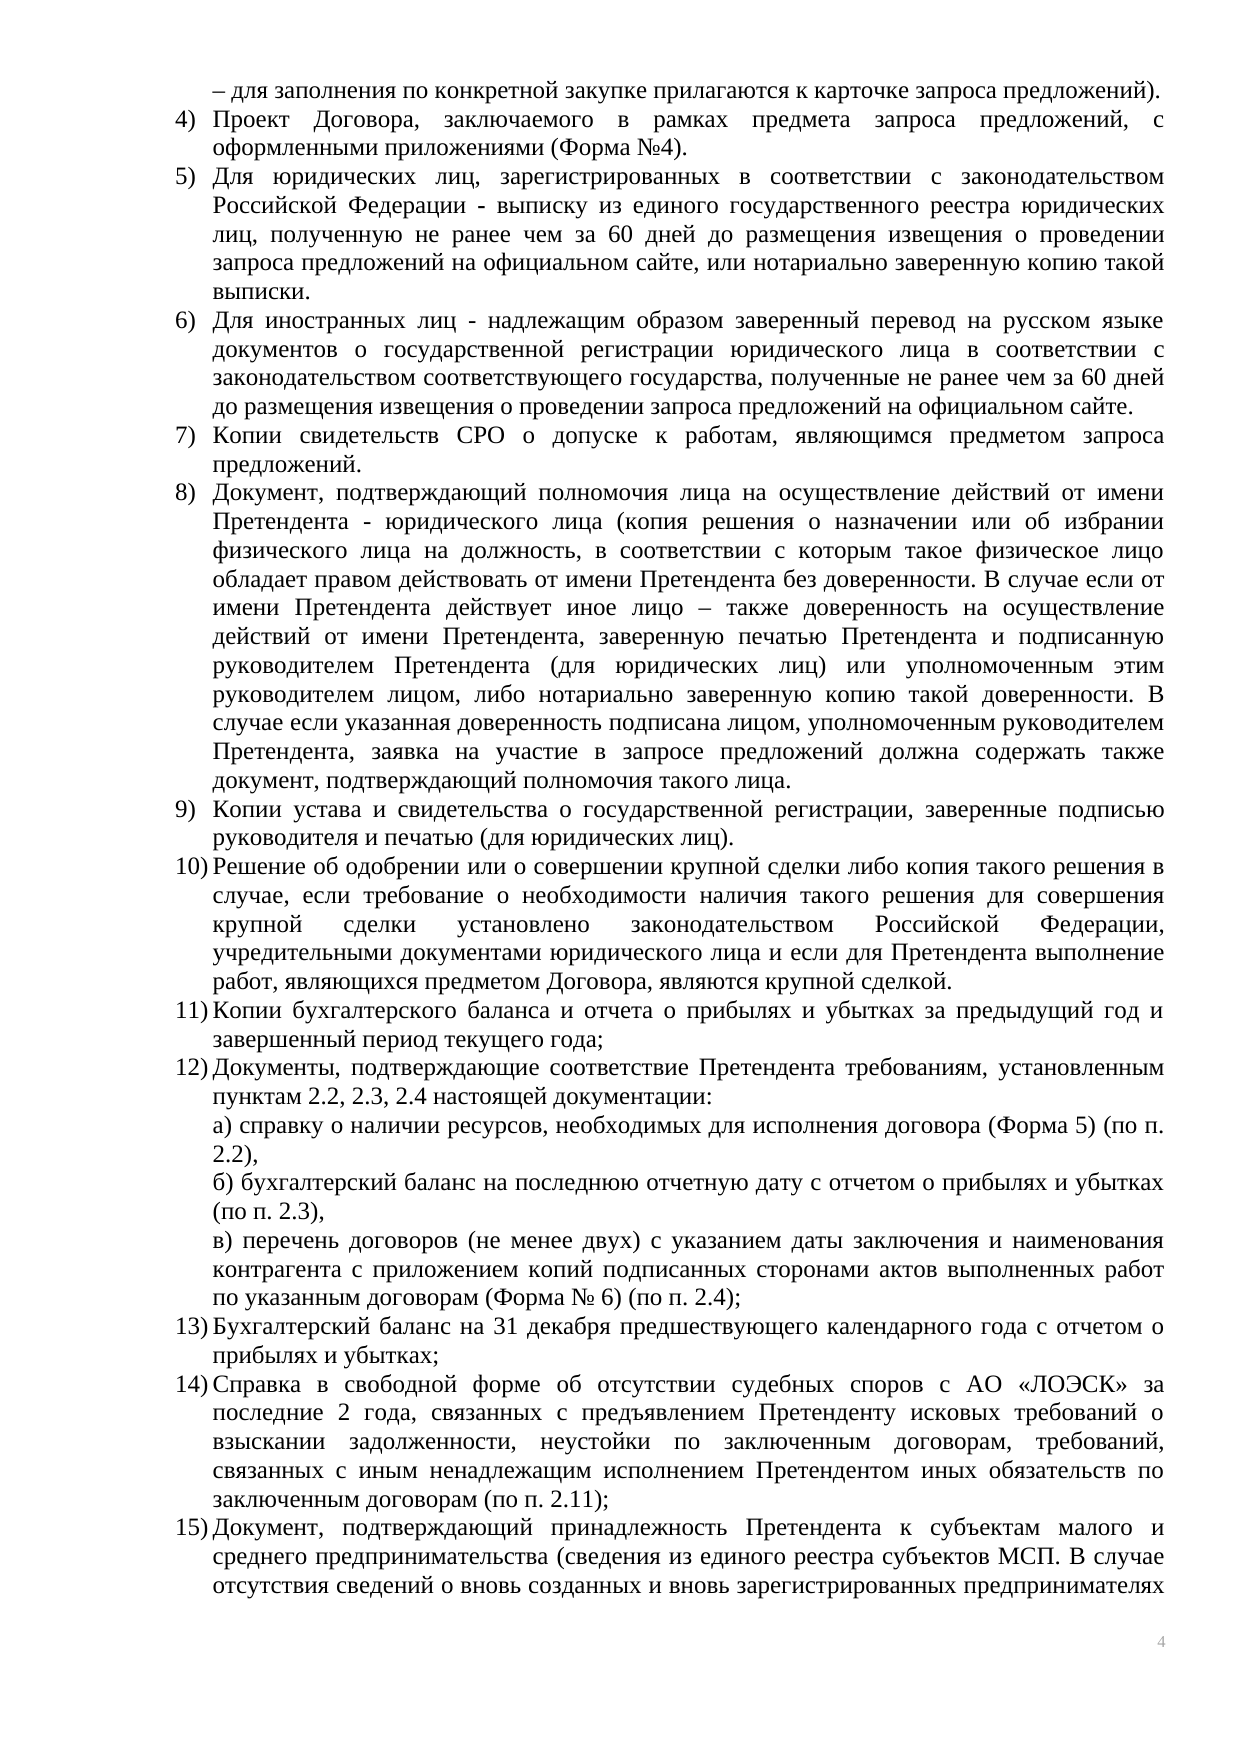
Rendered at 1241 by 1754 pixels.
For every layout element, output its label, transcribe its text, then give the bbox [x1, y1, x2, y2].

text а) справку о наличии ресурсов, необходимых для исполнения договора (Форма 5) (по п. 2.2), [212, 1110, 1165, 1167]
list Копии бухгалтерского баланса и отчета о прибылях и убытках за предыдущий год и завершенный период текущего года; [175, 995, 1165, 1052]
list Для иностранных лиц - надлежащим образом заверенный перевод на русском языке документов о государственной регистрации юридического лица в соответствии с законодательством соответствующего государства, полученные не ранее чем за 60 дней до размещения извещения о проведении запроса предложений на официальном сайте. [175, 305, 1165, 420]
list Копии устава и свидетельства о государственной регистрации, заверенные подписью руководителя и печатью (для юридических лиц). [175, 794, 1165, 851]
list Копии свидетельств СРО о допуске к работам, являющимся предметом запроса предложений. [175, 420, 1165, 477]
text б) бухгалтерский баланс на последнюю отчетную дату с отчетом о прибылях и убытках (по п. 2.3), [212, 1167, 1165, 1225]
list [175, 75, 1165, 104]
list Справка в свободной форме об отсутствии судебных споров с АО «ЛОЭСК» за последние 2 года, связанных с предъявлением Претенденту исковых требований о взыскании задолженности, неустойки по заключенным договорам, требований, связанных с иным ненадлежащим исполнением Претендентом иных обязательств по заключенным договорам (по п. 2.11); [175, 1369, 1165, 1512]
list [175, 1512, 1165, 1599]
list Документы, подтверждающие соответствие Претендента требованиям, установленным пунктам 2.2, 2.3, 2.4 настоящей документации: [175, 1052, 1165, 1110]
list Для юридических лиц, зарегистрированных в соответствии с законодательством Российской Федерации - выписку из единого государственного реестра юридических лиц, полученную не ранее чем за 60 дней до размещения извещения о проведении запроса предложений на официальном сайте, или нотариально заверенную копию такой выписки. [175, 161, 1165, 305]
text в) перечень договоров (не менее двух) с указанием даты заключения и наименования контрагента с приложением копий подписанных сторонами актов выполненных работ по указанным договорам (Форма № 6) (по п. 2.4); [212, 1225, 1165, 1311]
list Решение об одобрении или о совершении крупной сделки либо копия такого решения в случае, если требование о необходимости наличия такого решения для совершения крупной сделки установлено законодательством Российской Федерации, учредительными документами юридического лица и если для Претендента выполнение работ, являющихся предметом Договора, являются крупной сделкой. [175, 851, 1165, 995]
list Документ, подтверждающий полномочия лица на осуществление действий от имени Претендента - юридического лица (копия решения о назначении или об избрании физического лица на должность, в соответствии с которым такое физическое лицо обладает правом действовать от имени Претендента без доверенности. В случае если от имени Претендента действует иное лицо – также доверенность на осуществление действий от имени Претендента, заверенную печатью Претендента и подписанную руководителем Претендента (для юридических лиц) или уполномоченным этим руководителем лицом, либо нотариально заверенную копию такой доверенности. В случае если указанная доверенность подписана лицом, уполномоченным руководителем Претендента, заявка на участие в запросе предложений должна содержать также документ, подтверждающий полномочия такого лица. [175, 477, 1165, 794]
list Бухгалтерский баланс на 31 декабря предшествующего календарного года с отчетом о прибылях и убытках; [175, 1311, 1165, 1369]
list Проект Договора, заключаемого в рамках предмета запроса предложений, с оформленными приложениями (Форма №4). [175, 104, 1165, 161]
